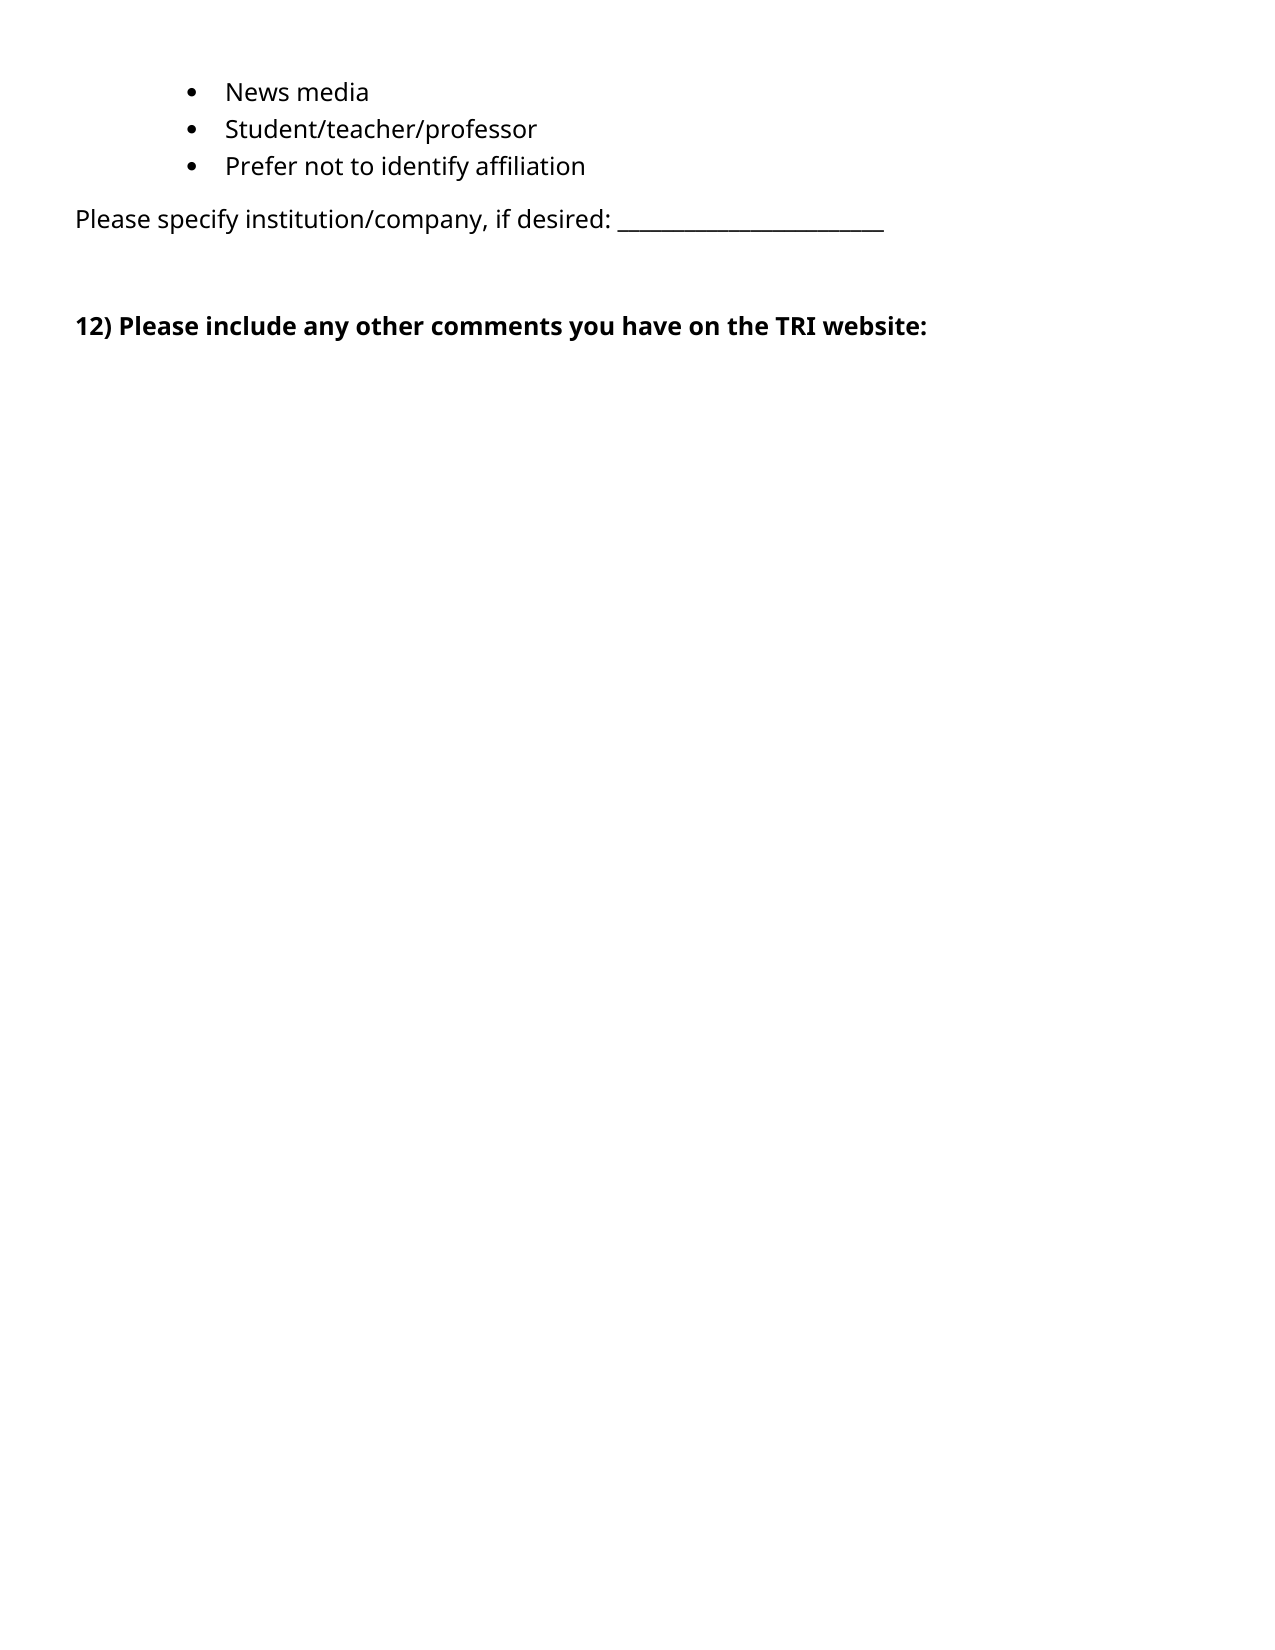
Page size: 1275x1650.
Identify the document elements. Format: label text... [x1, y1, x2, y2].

list Prefer not to identify affiliation [187, 148, 1200, 183]
list Student/teacher/professor [187, 112, 1200, 146]
text Please specify institution/company, if desired: ________________________ [75, 202, 1200, 236]
text 12) Please include any other comments you have on the TRI website: [75, 309, 1200, 343]
list News media [187, 75, 1200, 109]
